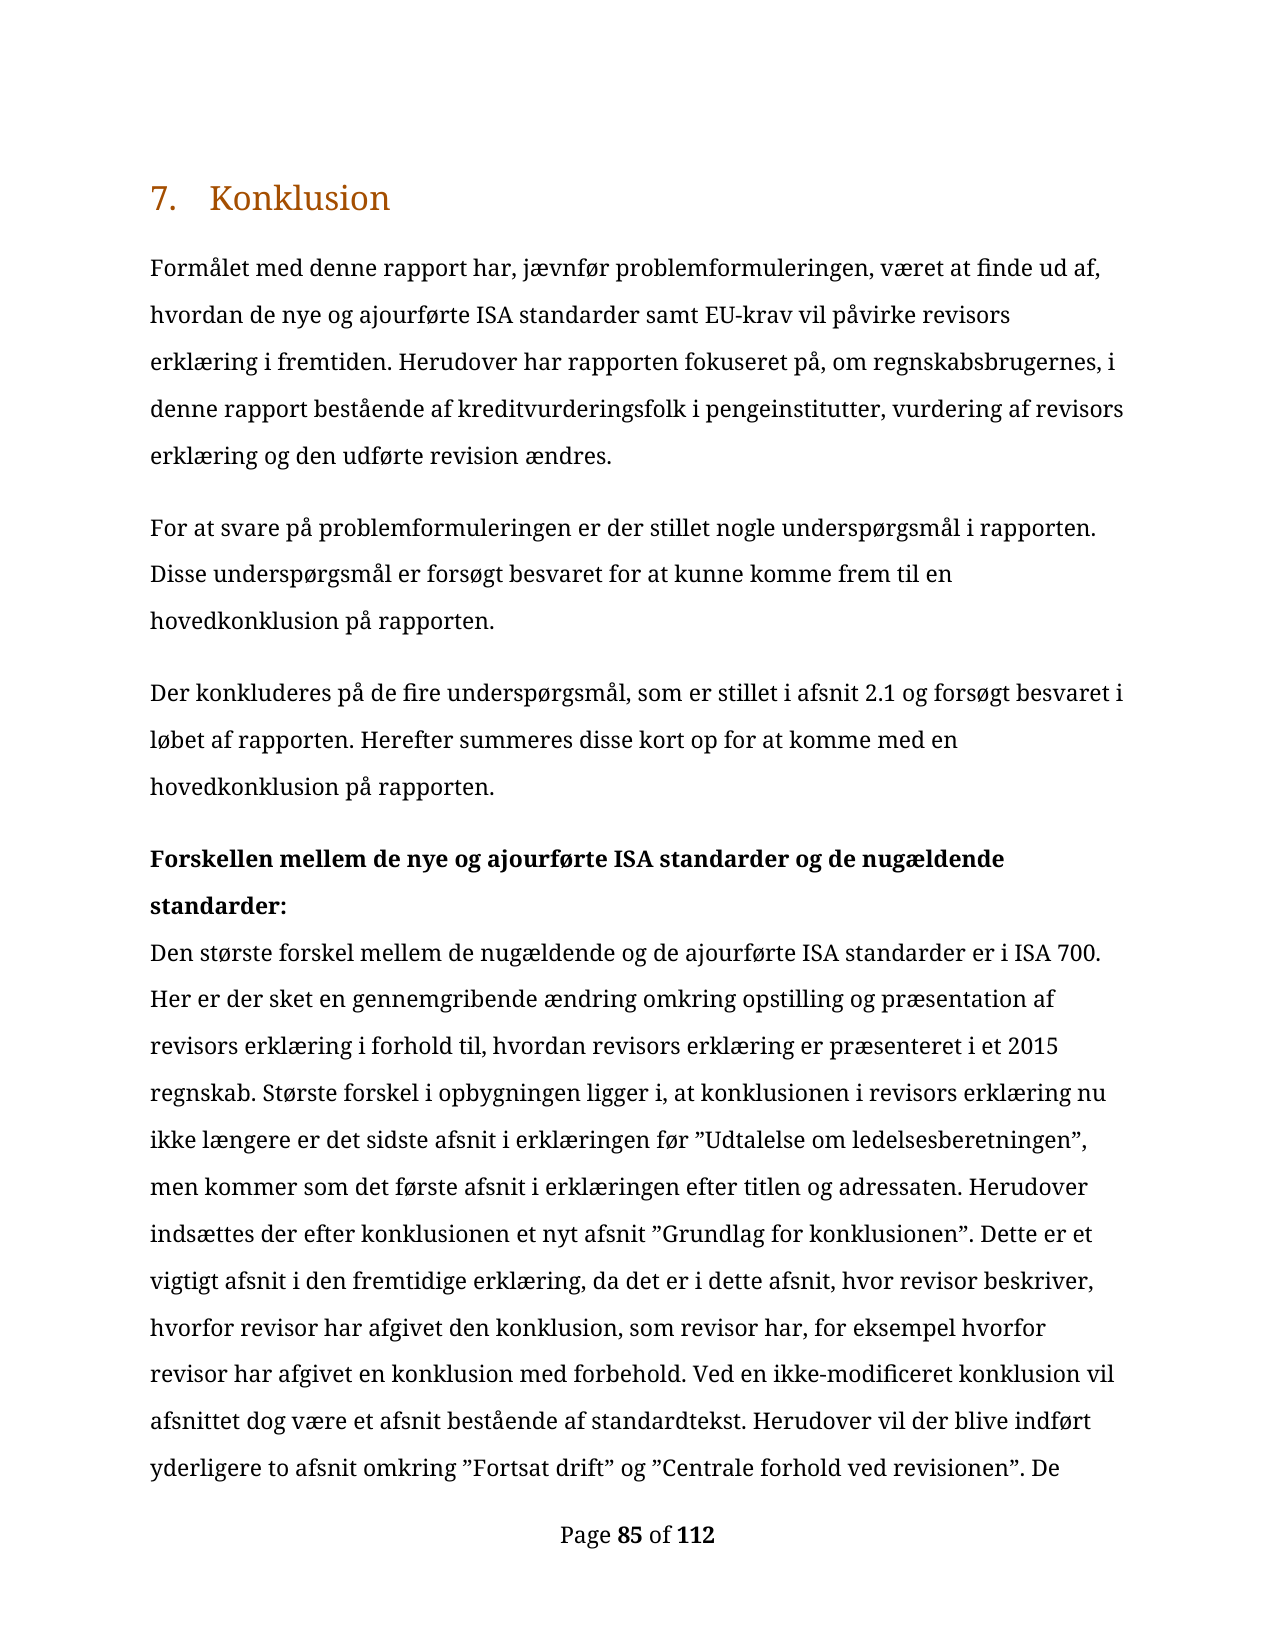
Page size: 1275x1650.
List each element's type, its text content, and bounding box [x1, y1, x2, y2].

text Der konkluderes på de fire underspørgsmål, som er stillet i afsnit 2.1 og forsøgt besvaret i løbet af rapporten. Herefter summeres disse kort op for at komme med en hovedkonklusion på rapporten. [150, 677, 1125, 802]
text Forskellen mellem de nye og ajourførte ISA standarder og de nugældende standarder: [150, 843, 1125, 921]
subtitle Konklusion [150, 175, 1125, 220]
text For at svare på problemformuleringen er der stillet nogle underspørgsmål i rapporten. Disse underspørgsmål er forsøgt besvaret for at kunne komme frem til en hovedkonklusion på rapporten. [150, 512, 1125, 637]
text Formålet med denne rapport har, jævnfør problemformuleringen, været at finde ud af, hvordan de nye og ajourførte ISA standarder samt EU-krav vil påvirke revisors erklæring i fremtiden. Herudover har rapporten fokuseret på, om regnskabsbrugernes, i denne rapport bestående af kreditvurderingsfolk i pengeinstitutter, vurdering af revisors erklæring og den udførte revision ændres. [150, 252, 1125, 471]
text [150, 937, 1125, 1483]
